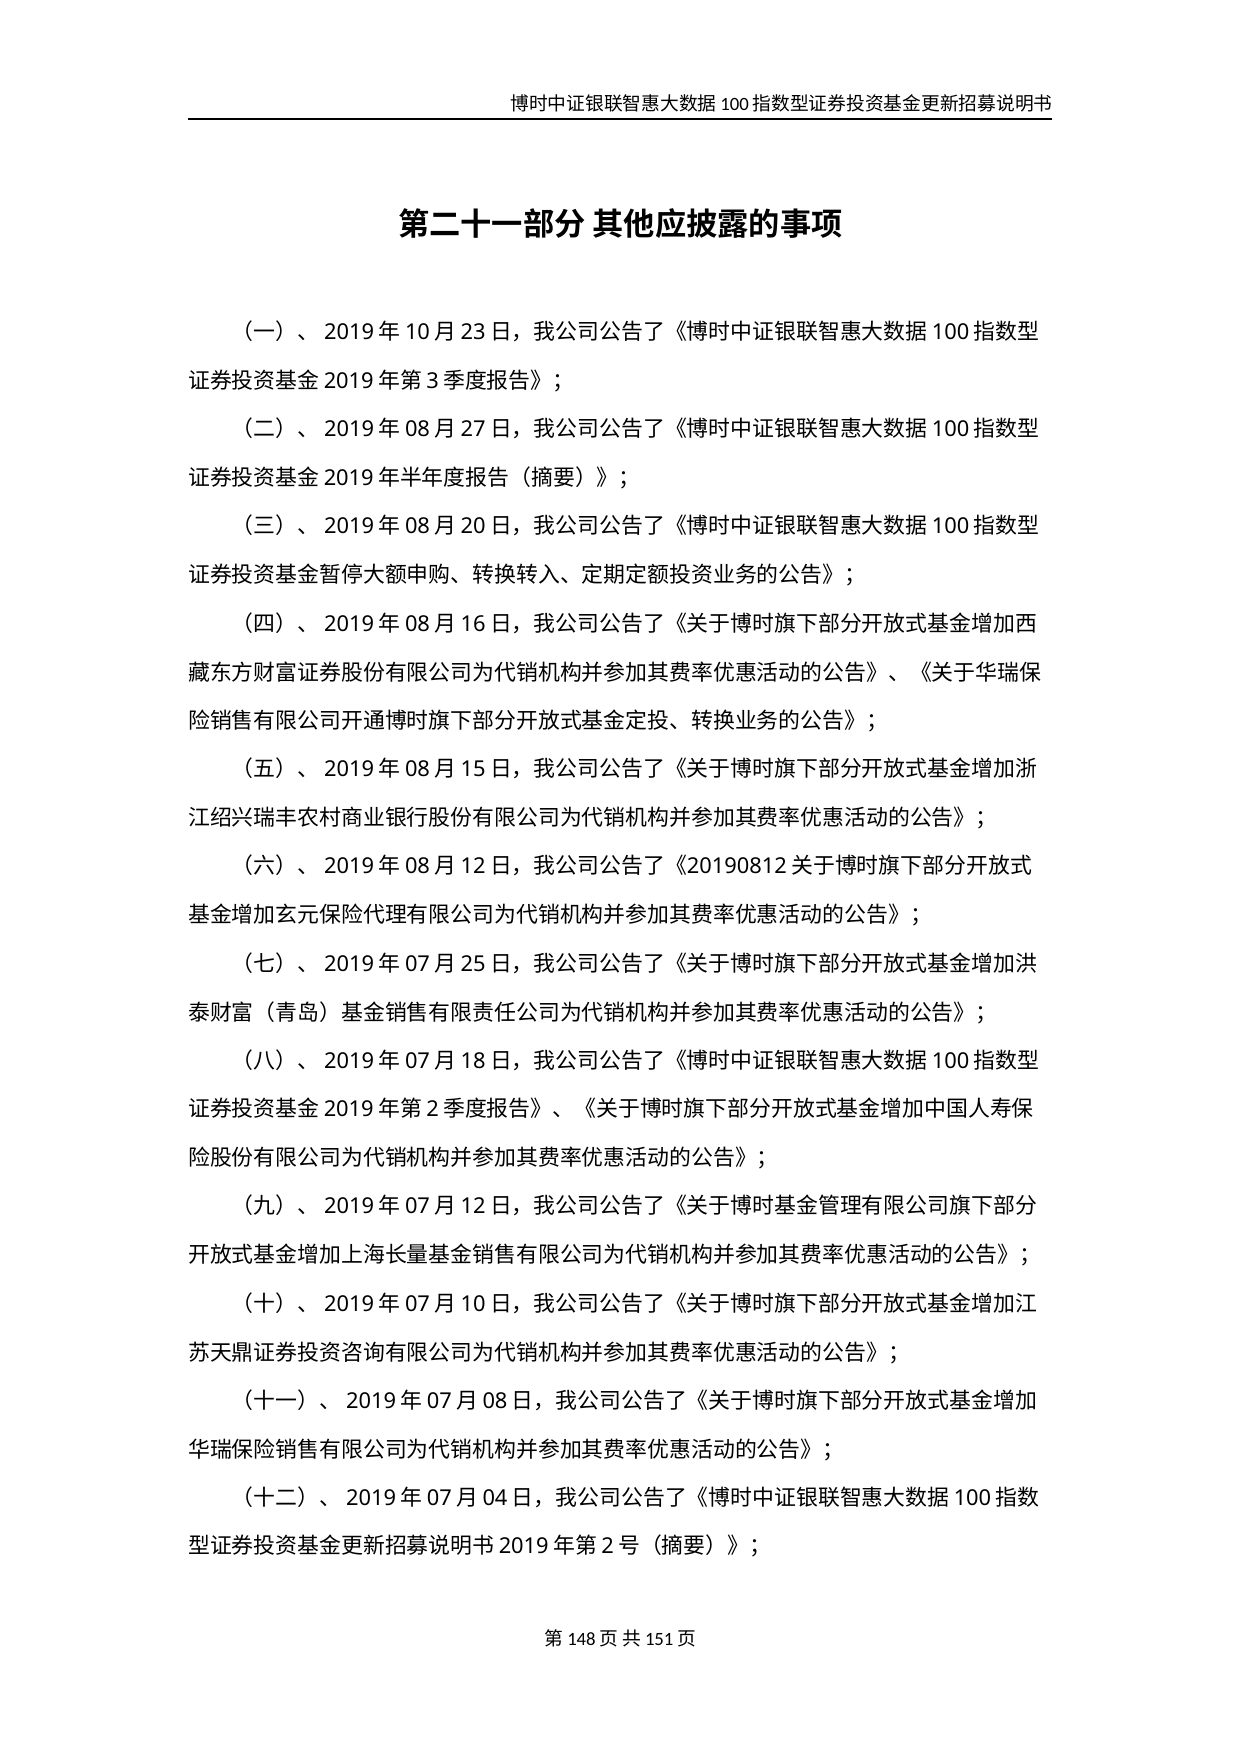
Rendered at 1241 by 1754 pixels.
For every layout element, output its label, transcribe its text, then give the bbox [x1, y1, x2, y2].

text （十二）、 2019年07月04日，我公司公告了《博时中证银联智惠大数据100指数型证券投资基金更新招募说明书2019年第2号（摘要）》； [188, 1479, 1052, 1561]
text （九）、 2019年07月12日，我公司公告了《关于博时基金管理有限公司旗下部分开放式基金增加上海长量基金销售有限公司为代销机构并参加其费率优惠活动的公告》； [188, 1188, 1052, 1269]
text （五）、 2019年08月15日，我公司公告了《关于博时旗下部分开放式基金增加浙江绍兴瑞丰农村商业银行股份有限公司为代销机构并参加其费率优惠活动的公告》； [188, 751, 1052, 832]
text （八）、 2019年07月18日，我公司公告了《博时中证银联智惠大数据100指数型证券投资基金2019年第2季度报告》、《关于博时旗下部分开放式基金增加中国人寿保险股份有限公司为代销机构并参加其费率优惠活动的公告》； [188, 1042, 1052, 1172]
text （四）、 2019年08月16日，我公司公告了《关于博时旗下部分开放式基金增加西藏东方财富证券股份有限公司为代销机构并参加其费率优惠活动的公告》、《关于华瑞保险销售有限公司开通博时旗下部分开放式基金定投、转换业务的公告》； [188, 605, 1052, 735]
text （七）、 2019年07月25日，我公司公告了《关于博时旗下部分开放式基金增加洪泰财富（青岛）基金销售有限责任公司为代销机构并参加其费率优惠活动的公告》； [188, 945, 1052, 1027]
text （六）、 2019年08月12日，我公司公告了《20190812关于博时旗下部分开放式基金增加玄元保险代理有限公司为代销机构并参加其费率优惠活动的公告》； [188, 848, 1052, 929]
text （二）、 2019年08月27日，我公司公告了《博时中证银联智惠大数据100指数型证券投资基金2019年半年度报告（摘要）》； [188, 411, 1052, 492]
text （十一）、 2019年07月08日，我公司公告了《关于博时旗下部分开放式基金增加华瑞保险销售有限公司为代销机构并参加其费率优惠活动的公告》； [188, 1382, 1052, 1464]
text （十）、 2019年07月10日，我公司公告了《关于博时旗下部分开放式基金增加江苏天鼎证券投资咨询有限公司为代销机构并参加其费率优惠活动的公告》； [188, 1285, 1052, 1367]
subtitle 第二十一部分 其他应披露的事项 [188, 189, 1052, 254]
text （三）、 2019年08月20日，我公司公告了《博时中证银联智惠大数据100指数型证券投资基金暂停大额申购、转换转入、定期定额投资业务的公告》； [188, 508, 1052, 589]
text （一）、 2019年10月23日，我公司公告了《博时中证银联智惠大数据100指数型证券投资基金2019年第3季度报告》； [188, 314, 1052, 395]
